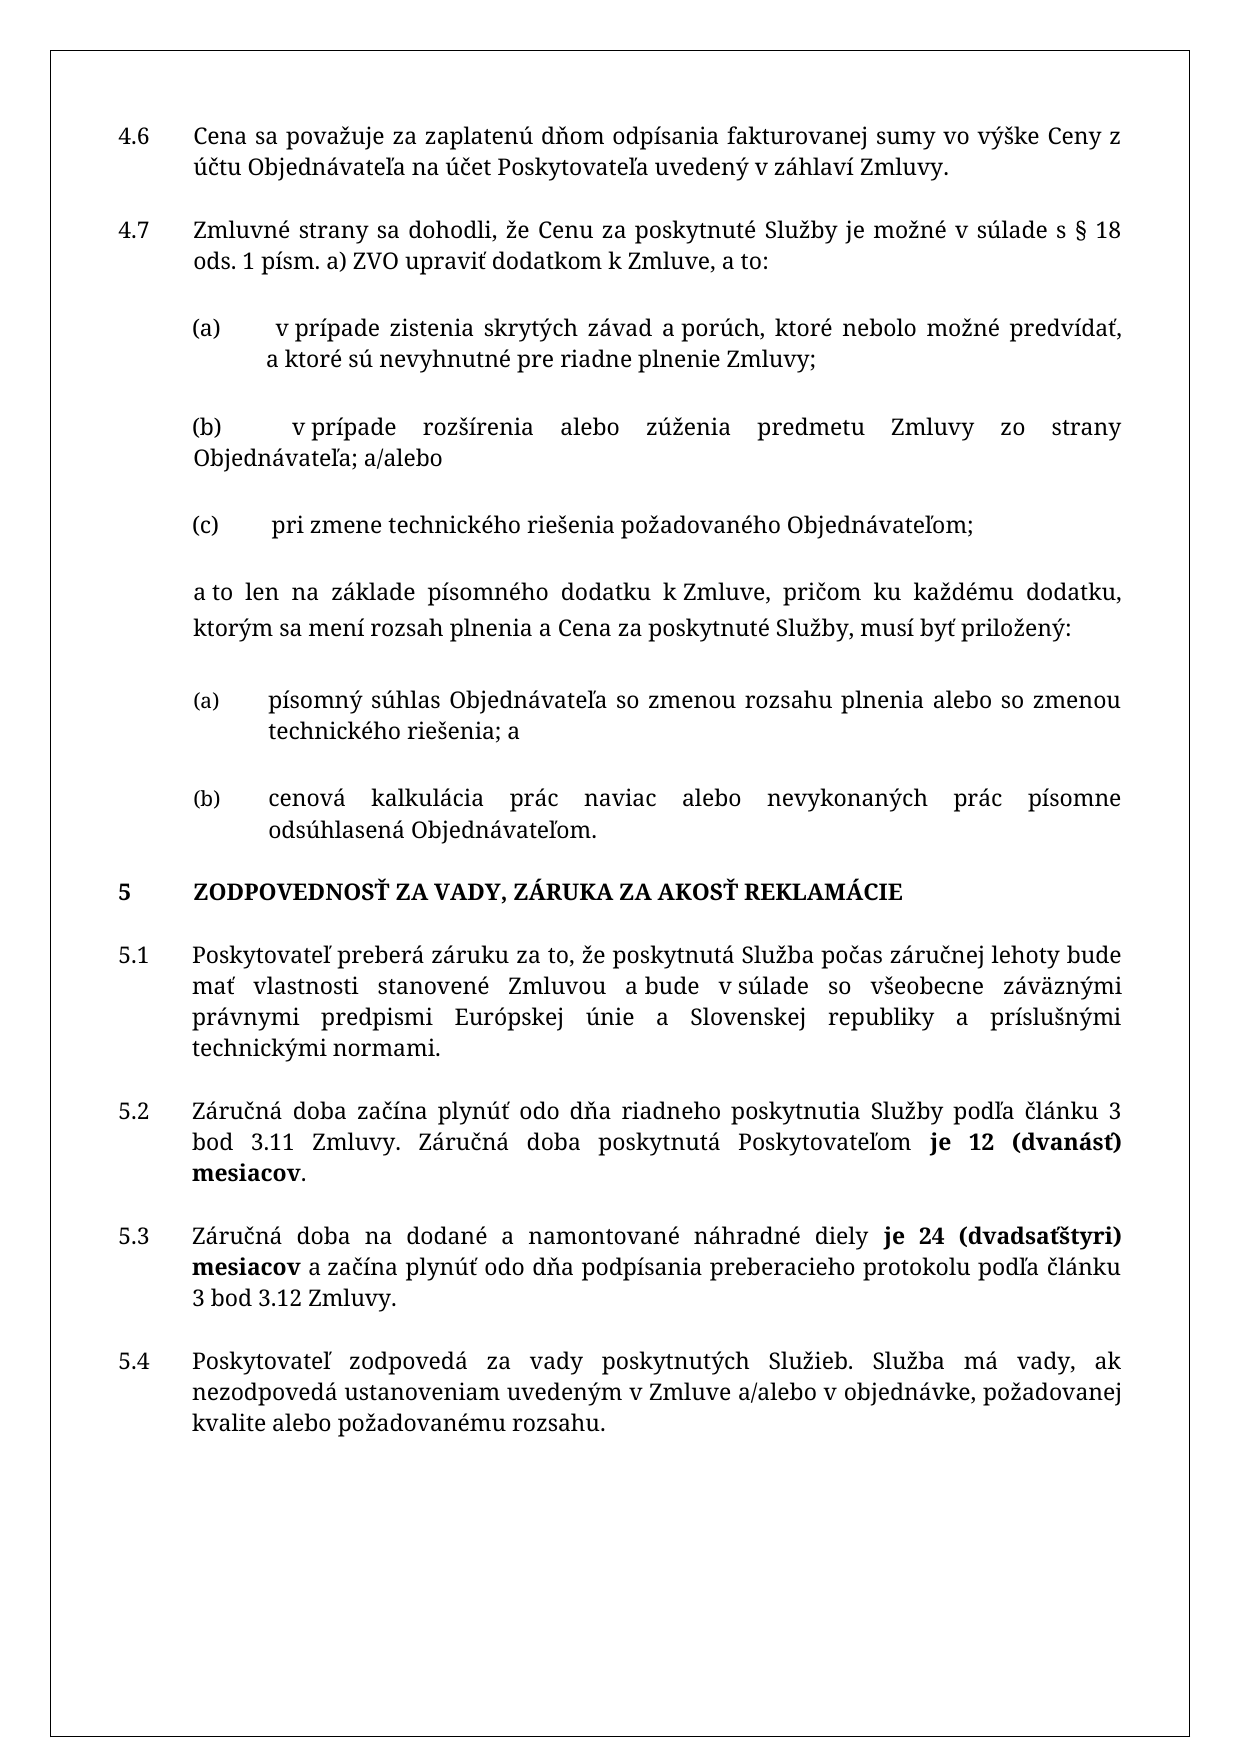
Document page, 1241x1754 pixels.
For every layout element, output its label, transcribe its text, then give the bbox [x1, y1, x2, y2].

list Poskytovateľ zodpovedá za vady poskytnutých Služieb. Služba má vady, ak nezodpovedá ustanoveniam uvedeným v Zmluve a/alebo v objednávke, požadovanej kvalite alebo požadovanému rozsahu. [118, 1345, 1122, 1439]
list v prípade zistenia skrytých závad a porúch, ktoré nebolo možné predvídať, a ktoré sú nevyhnutné pre riadne plnenie Zmluvy; [192, 312, 1122, 374]
list a to len na základe písomného dodatku k Zmluve, pričom ku každému dodatku, ktorým sa mení rozsah plnenia a Cena za poskytnuté Služby, musí byť priložený: [193, 576, 1122, 643]
list Zmluvné strany sa dohodli, že Cenu za poskytnuté Služby je možné v súlade s § 18 ods. 1 písm. a) ZVO upraviť dodatkom k Zmluve, a to: [118, 214, 1122, 276]
list Záručná doba na dodané a namontované náhradné diely je 24 (dvadsaťštyri) mesiacov a začína plynúť odo dňa podpísania preberacieho protokolu podľa článku 3 bod 3.12 Zmluvy. [118, 1220, 1122, 1314]
list ZODPOVEDNOSŤ ZA VADY, ZÁRUKA ZA AKOSŤ REKLAMÁCIE [118, 876, 1122, 907]
list Poskytovateľ preberá záruku za to, že poskytnutá Služba počas záručnej lehoty bude mať vlastnosti stanovené Zmluvou a bude v súlade so všeobecne záväznými právnymi predpismi Európskej únie a Slovenskej republiky a príslušnými technickými normami. [118, 939, 1122, 1064]
list v prípade rozšírenia alebo zúženia predmetu Zmluvy zo strany Objednávateľa; a/alebo [192, 411, 1122, 473]
list písomný súhlas Objednávateľa so zmenou rozsahu plnenia alebo so zmenou technického riešenia; a [193, 684, 1122, 746]
list Cena sa považuje za zaplatenú dňom odpísania fakturovanej sumy vo výške Ceny z účtu Objednávateľa na účet Poskytovateľa uvedený v záhlaví Zmluvy. [118, 120, 1122, 182]
list cenová kalkulácia prác naviac alebo nevykonaných prác písomne odsúhlasená Objednávateľom. [193, 782, 1122, 845]
list pri zmene technického riešenia požadovaného Objednávateľom; [192, 509, 1122, 540]
list Záručná doba začína plynúť odo dňa riadneho poskytnutia Služby podľa článku 3 bod 3.11 Zmluvy. Záručná doba poskytnutá Poskytovateľom je 12 (dvanásť) mesiacov. [118, 1095, 1122, 1189]
